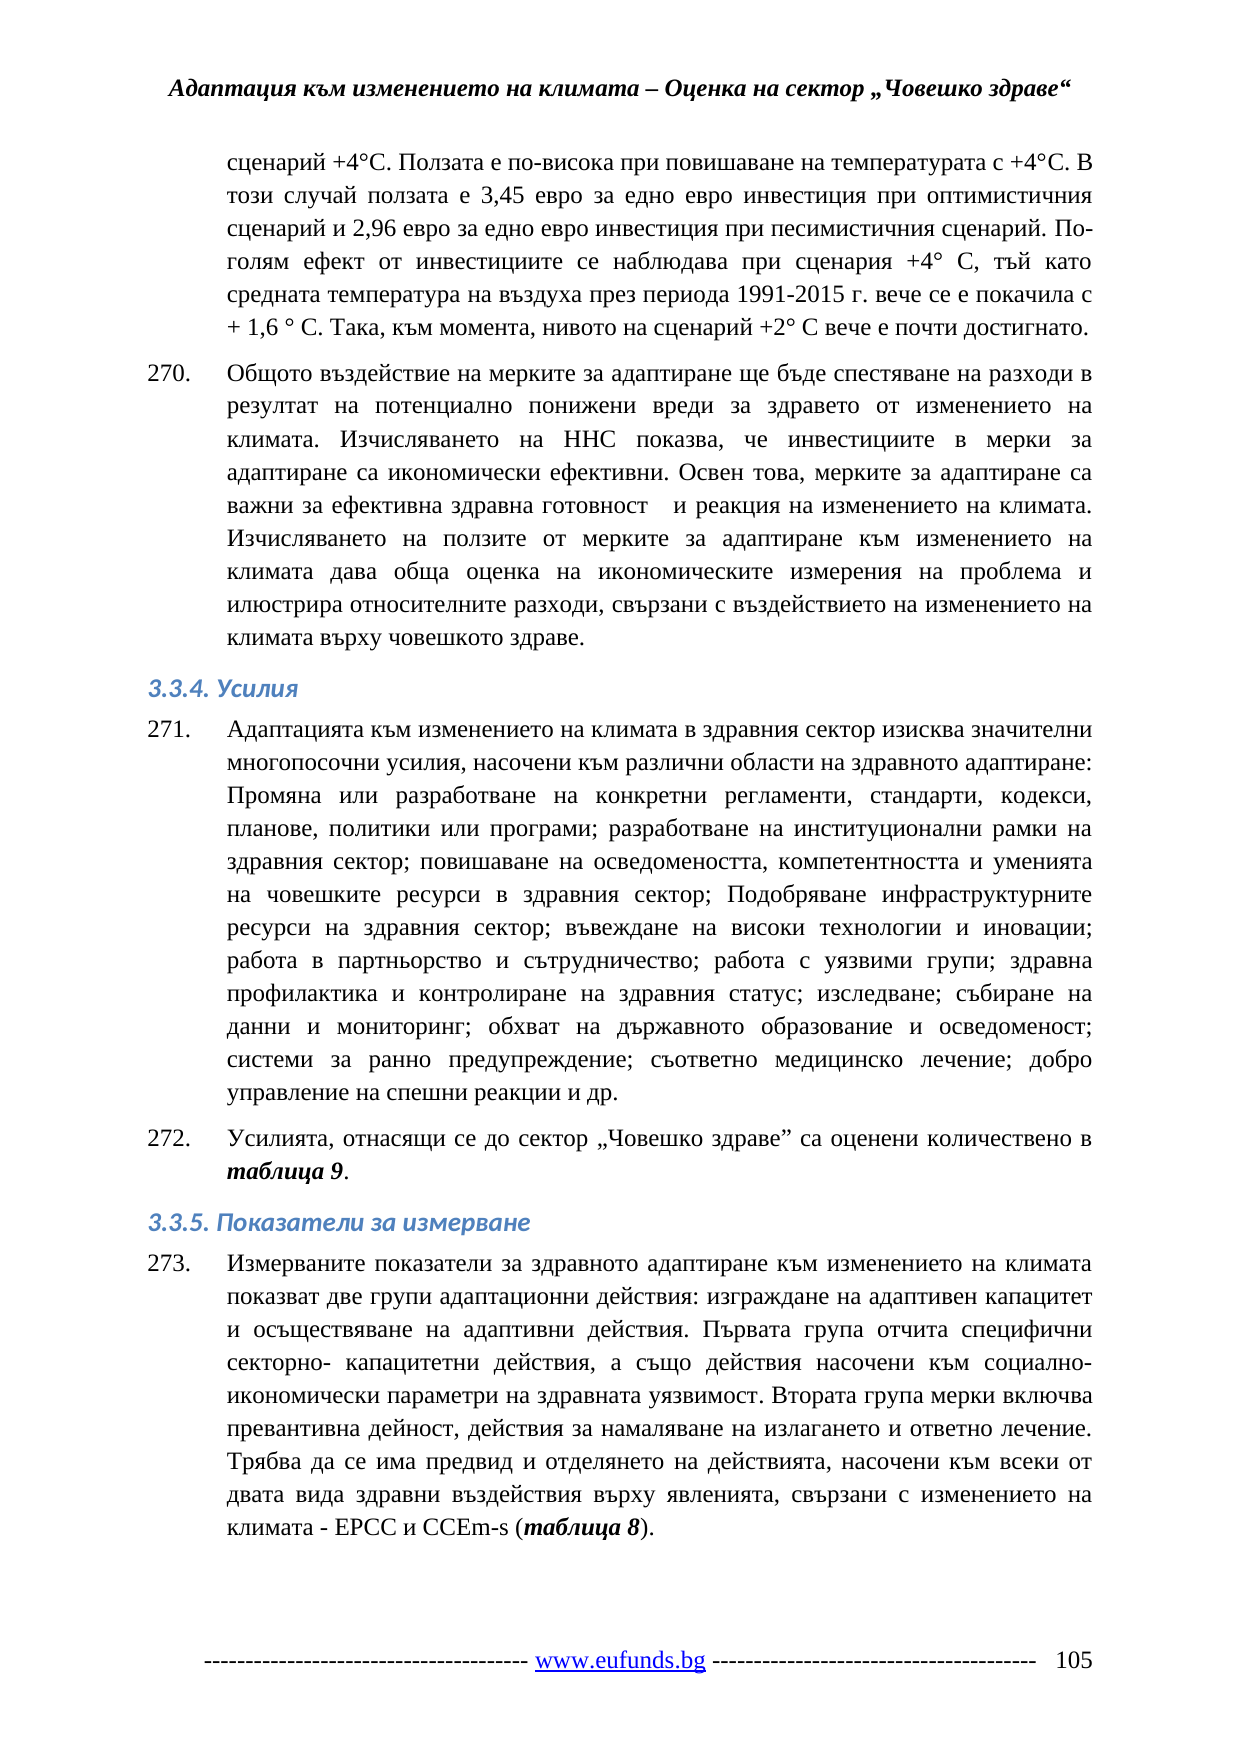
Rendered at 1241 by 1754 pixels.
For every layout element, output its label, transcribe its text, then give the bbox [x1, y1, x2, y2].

text Адаптацията към изменението на климата в здравния сектор изисква значителни многопосочни усилия, насочени към различни области на здравното адаптиране: Промяна или разработване на конкретни регламенти, стандарти, кодекси, планове, политики или програми; разработване на институционални рамки на здравния сектор; повишаване на осведомеността, компетентността и уменията на човешките ресурси в здравния сектор; Подобряване инфраструктурните ресурси на здравния сектор; въвеждане на високи технологии и иновации; работа в партньорство и сътрудничество; работа с уязвими групи; здравна профилактика и контролиране на здравния статус; изследване; събиране на данни и мониторинг; обхват на държавното образование и осведоменост; системи за ранно предупреждение; съответно медицинско лечение; добро управление на спешни реакции и др. [147, 714, 1093, 1106]
text Усилията, отнасящи се до сектор „Човешко здраве” са оценени количествено в таблица 9. [147, 1123, 1093, 1184]
text Измерваните показатели за здравното адаптиране към изменението на климата показват две групи адаптационни действия: изграждане на адаптивен капацитет и осъществяване на адаптивни действия. Първата група отчита специфични секторно- капацитетни действия, а също действия насочени към социално-икономически параметри на здравната уязвимост. Втората група мерки включва превантивна дейност, действия за намаляване на излагането и ответно лечение. Трябва да се има предвид и отделянето на действията, насочени към всеки от двата вида здравни въздействия върху явленията, свързани с изменението на климата - EPCC и CCEm-s (таблица 8). [147, 1248, 1093, 1541]
subtitle 3.3.4. Усилия [147, 671, 1093, 704]
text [147, 147, 1093, 341]
subtitle 3.3.5. Показатели за измерване [147, 1205, 1093, 1238]
text Общото въздействие на мерките за адаптиране ще бъде спестяване на разходи в резултат на потенциално понижени вреди за здравето от изменението на климата. Изчисляването на ННС показва, че инвестициите в мерки за адаптиране са икономически ефективни. Освен това, мерките за адаптиране са важни за ефективна здравна готовност и реакция на изменението на климата. Изчисляването на ползите от мерките за адаптиране към изменението на климата дава обща оценка на икономическите измерения на проблема и илюстрира относителните разходи, свързани с въздействието на изменението на климата върху човешкото здраве. [147, 358, 1093, 651]
